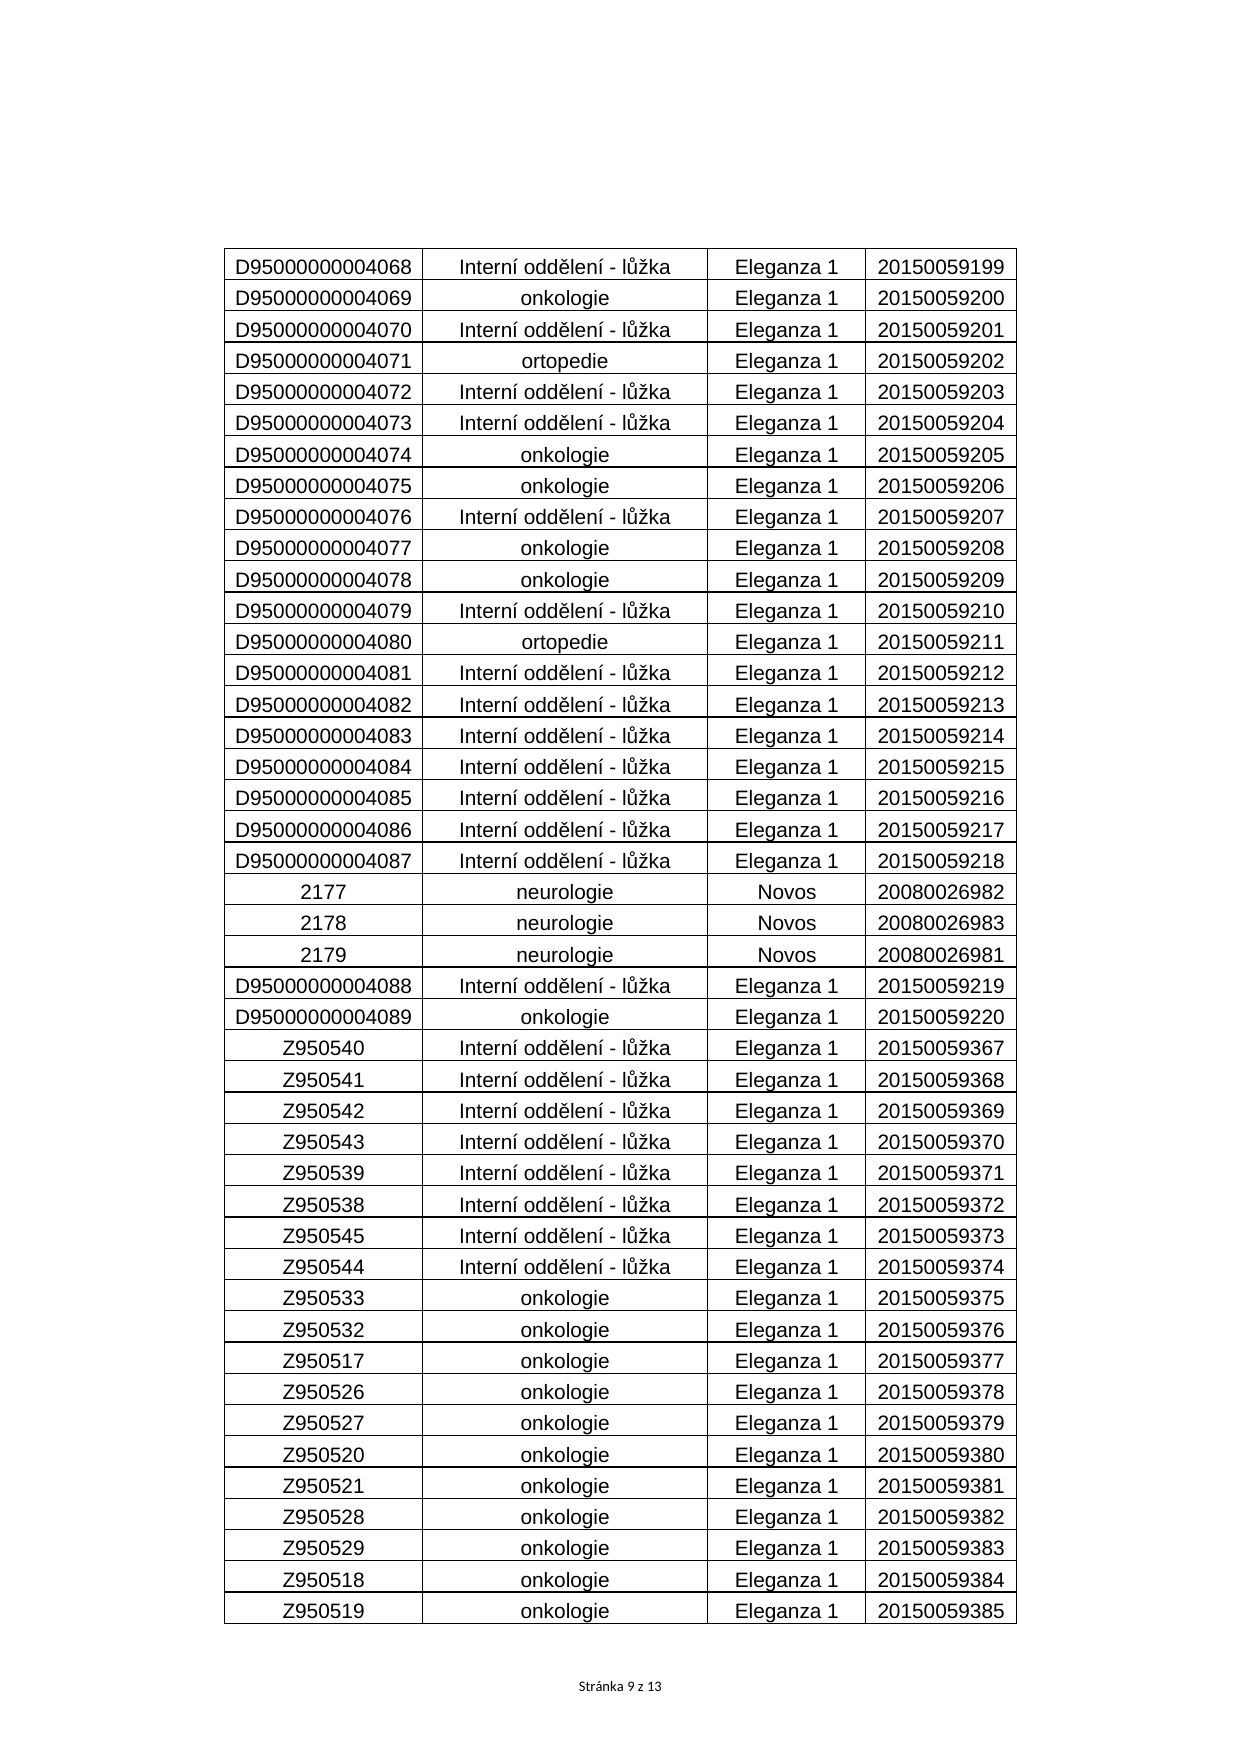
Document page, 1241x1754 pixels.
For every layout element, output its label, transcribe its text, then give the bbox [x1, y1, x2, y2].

table_cell 20150059200 [866, 280, 1016, 310]
table_cell Z950545 [225, 1218, 422, 1248]
table_cell 20150059212 [866, 655, 1016, 685]
table_cell 20150059370 [866, 1124, 1016, 1154]
table_cell D95000000004068 [225, 249, 422, 279]
table_cell Z950528 [225, 1499, 422, 1529]
table_cell 20150059367 [866, 1030, 1016, 1060]
table_cell Interní oddělení - lůžka [423, 499, 707, 529]
table_cell Eleganza 1 [708, 1499, 865, 1529]
table_cell ortopedie [423, 624, 707, 654]
table_cell Interní oddělení - lůžka [423, 1249, 707, 1279]
table_cell onkologie [423, 1499, 707, 1529]
table_cell 20150059375 [866, 1280, 1016, 1310]
table_cell onkologie [423, 1405, 707, 1435]
table_cell Z950540 [225, 1030, 422, 1060]
table_cell onkologie [423, 1280, 707, 1310]
table_cell 20150059215 [866, 749, 1016, 779]
table_cell Eleganza 1 [708, 686, 865, 716]
table_cell onkologie [423, 530, 707, 560]
table_cell Novos [708, 905, 865, 935]
table_cell onkologie [423, 1530, 707, 1560]
table_cell 20150059203 [866, 374, 1016, 404]
table_cell 20150059376 [866, 1311, 1016, 1341]
table_cell D95000000004069 [225, 280, 422, 310]
table_cell 2178 [225, 905, 422, 935]
table_cell Z950520 [225, 1436, 422, 1466]
table_cell Interní oddělení - lůžka [423, 1124, 707, 1154]
table_cell D95000000004073 [225, 405, 422, 435]
table_cell Interní oddělení - lůžka [423, 405, 707, 435]
table_cell onkologie [423, 1311, 707, 1341]
table_cell Interní oddělení - lůžka [423, 968, 707, 998]
table_cell D95000000004086 [225, 811, 422, 841]
table_cell Eleganza 1 [708, 1186, 865, 1216]
table_cell D95000000004078 [225, 561, 422, 591]
table_cell Eleganza 1 [708, 1436, 865, 1466]
table_cell ortopedie [423, 343, 707, 373]
table_cell Eleganza 1 [708, 749, 865, 779]
table_cell 20150059368 [866, 1061, 1016, 1091]
table_cell Interní oddělení - lůžka [423, 780, 707, 810]
table_cell 2177 [225, 874, 422, 904]
table_cell onkologie [423, 561, 707, 591]
table_cell Interní oddělení - lůžka [423, 593, 707, 623]
table_cell 20150059214 [866, 718, 1016, 748]
table_cell 20150059369 [866, 1093, 1016, 1123]
table_cell onkologie [423, 1561, 707, 1591]
table_cell Eleganza 1 [708, 1593, 865, 1623]
table_cell Interní oddělení - lůžka [423, 1218, 707, 1248]
table_cell D95000000004087 [225, 843, 422, 873]
table_cell 20080026981 [866, 936, 1016, 966]
table_cell Eleganza 1 [708, 655, 865, 685]
table_cell D95000000004076 [225, 499, 422, 529]
table_cell Z950538 [225, 1186, 422, 1216]
table_cell 20150059205 [866, 436, 1016, 466]
table_cell 20150059373 [866, 1218, 1016, 1248]
table_cell Eleganza 1 [708, 1280, 865, 1310]
table_cell 20150059209 [866, 561, 1016, 591]
table_cell Novos [708, 874, 865, 904]
table_cell Interní oddělení - lůžka [423, 311, 707, 341]
table_cell Z950539 [225, 1155, 422, 1185]
table_cell D95000000004077 [225, 530, 422, 560]
table_cell Eleganza 1 [708, 968, 865, 998]
table_cell D95000000004089 [225, 999, 422, 1029]
table_cell 20150059385 [866, 1593, 1016, 1623]
table_cell 20150059383 [866, 1530, 1016, 1560]
table_cell onkologie [423, 436, 707, 466]
table_cell onkologie [423, 1436, 707, 1466]
table_cell D95000000004074 [225, 436, 422, 466]
table_cell Interní oddělení - lůžka [423, 843, 707, 873]
table_cell 20080026982 [866, 874, 1016, 904]
table_cell Eleganza 1 [708, 249, 865, 279]
table_cell 20150059219 [866, 968, 1016, 998]
table_cell Eleganza 1 [708, 1343, 865, 1373]
table_cell Eleganza 1 [708, 1124, 865, 1154]
table_cell 20150059371 [866, 1155, 1016, 1185]
table_cell 20150059377 [866, 1343, 1016, 1373]
table_cell Eleganza 1 [708, 405, 865, 435]
table_cell Z950517 [225, 1343, 422, 1373]
table_cell 20150059206 [866, 468, 1016, 498]
table_cell Z950526 [225, 1374, 422, 1404]
table_cell Interní oddělení - lůžka [423, 1061, 707, 1091]
table_cell Eleganza 1 [708, 624, 865, 654]
table_cell Eleganza 1 [708, 1218, 865, 1248]
table_cell Interní oddělení - lůžka [423, 749, 707, 779]
table_cell Eleganza 1 [708, 999, 865, 1029]
table_cell Eleganza 1 [708, 1561, 865, 1591]
table_cell 20150059220 [866, 999, 1016, 1029]
table_cell Eleganza 1 [708, 1061, 865, 1091]
table_cell 20150059207 [866, 499, 1016, 529]
table_cell Novos [708, 936, 865, 966]
table_cell 20150059374 [866, 1249, 1016, 1279]
table_cell Eleganza 1 [708, 280, 865, 310]
table_cell Eleganza 1 [708, 718, 865, 748]
table_cell 20150059378 [866, 1374, 1016, 1404]
table_cell neurologie [423, 874, 707, 904]
table_cell Eleganza 1 [708, 811, 865, 841]
table_cell Z950541 [225, 1061, 422, 1091]
table_cell Z950533 [225, 1280, 422, 1310]
table_cell 20150059211 [866, 624, 1016, 654]
table_cell Interní oddělení - lůžka [423, 686, 707, 716]
table_cell Interní oddělení - lůžka [423, 1186, 707, 1216]
table_cell 20150059379 [866, 1405, 1016, 1435]
table_cell 20150059199 [866, 249, 1016, 279]
table_cell onkologie [423, 280, 707, 310]
table_cell Z950532 [225, 1311, 422, 1341]
table_cell D95000000004085 [225, 780, 422, 810]
table_cell D95000000004079 [225, 593, 422, 623]
table_cell 20150059218 [866, 843, 1016, 873]
table_cell Eleganza 1 [708, 843, 865, 873]
table_cell 20150059210 [866, 593, 1016, 623]
table_cell Interní oddělení - lůžka [423, 374, 707, 404]
table_cell Eleganza 1 [708, 1311, 865, 1341]
table_cell Z950518 [225, 1561, 422, 1591]
table_cell 20150059384 [866, 1561, 1016, 1591]
table_cell Z950527 [225, 1405, 422, 1435]
table_cell Interní oddělení - lůžka [423, 1030, 707, 1060]
table_cell Interní oddělení - lůžka [423, 811, 707, 841]
table_cell Z950519 [225, 1593, 422, 1623]
table_cell Eleganza 1 [708, 561, 865, 591]
table_cell 20150059204 [866, 405, 1016, 435]
table_cell onkologie [423, 1468, 707, 1498]
table_cell 2179 [225, 936, 422, 966]
table_cell neurologie [423, 936, 707, 966]
table_cell 20150059382 [866, 1499, 1016, 1529]
table_cell Interní oddělení - lůžka [423, 655, 707, 685]
table_cell Eleganza 1 [708, 499, 865, 529]
table_cell Eleganza 1 [708, 436, 865, 466]
table_cell Eleganza 1 [708, 374, 865, 404]
table_cell 20150059381 [866, 1468, 1016, 1498]
table_cell 20080026983 [866, 905, 1016, 935]
table_cell 20150059216 [866, 780, 1016, 810]
table_cell Eleganza 1 [708, 1374, 865, 1404]
table_cell 20150059217 [866, 811, 1016, 841]
table_cell Eleganza 1 [708, 1468, 865, 1498]
table_cell D95000000004075 [225, 468, 422, 498]
table_cell D95000000004082 [225, 686, 422, 716]
table_cell Interní oddělení - lůžka [423, 249, 707, 279]
table_cell 20150059372 [866, 1186, 1016, 1216]
table_cell D95000000004071 [225, 343, 422, 373]
table_cell Z950521 [225, 1468, 422, 1498]
table_cell 20150059202 [866, 343, 1016, 373]
table_cell 20150059201 [866, 311, 1016, 341]
table_cell Eleganza 1 [708, 1530, 865, 1560]
table_cell 20150059208 [866, 530, 1016, 560]
table_cell D95000000004084 [225, 749, 422, 779]
table_cell Eleganza 1 [708, 593, 865, 623]
table_cell Z950529 [225, 1530, 422, 1560]
table_cell Z950544 [225, 1249, 422, 1279]
table_cell Eleganza 1 [708, 468, 865, 498]
table_cell Eleganza 1 [708, 780, 865, 810]
table_cell Eleganza 1 [708, 1155, 865, 1185]
table_cell Eleganza 1 [708, 1030, 865, 1060]
table_cell Interní oddělení - lůžka [423, 718, 707, 748]
table_cell D95000000004088 [225, 968, 422, 998]
table_cell onkologie [423, 1593, 707, 1623]
table_cell D95000000004080 [225, 624, 422, 654]
table_cell onkologie [423, 468, 707, 498]
table_cell Eleganza 1 [708, 530, 865, 560]
table_cell 20150059213 [866, 686, 1016, 716]
table_cell Interní oddělení - lůžka [423, 1093, 707, 1123]
table_cell Eleganza 1 [708, 1093, 865, 1123]
table_cell onkologie [423, 1343, 707, 1373]
table_cell Z950542 [225, 1093, 422, 1123]
table_cell D95000000004081 [225, 655, 422, 685]
table_cell D95000000004083 [225, 718, 422, 748]
table_cell D95000000004070 [225, 311, 422, 341]
table_cell Eleganza 1 [708, 343, 865, 373]
table_cell onkologie [423, 999, 707, 1029]
table_cell Interní oddělení - lůžka [423, 1155, 707, 1185]
table_cell Eleganza 1 [708, 311, 865, 341]
table_cell D95000000004072 [225, 374, 422, 404]
table_cell Eleganza 1 [708, 1249, 865, 1279]
table_cell Z950543 [225, 1124, 422, 1154]
table_cell 20150059380 [866, 1436, 1016, 1466]
table_cell Eleganza 1 [708, 1405, 865, 1435]
table_cell onkologie [423, 1374, 707, 1404]
table_cell neurologie [423, 905, 707, 935]
